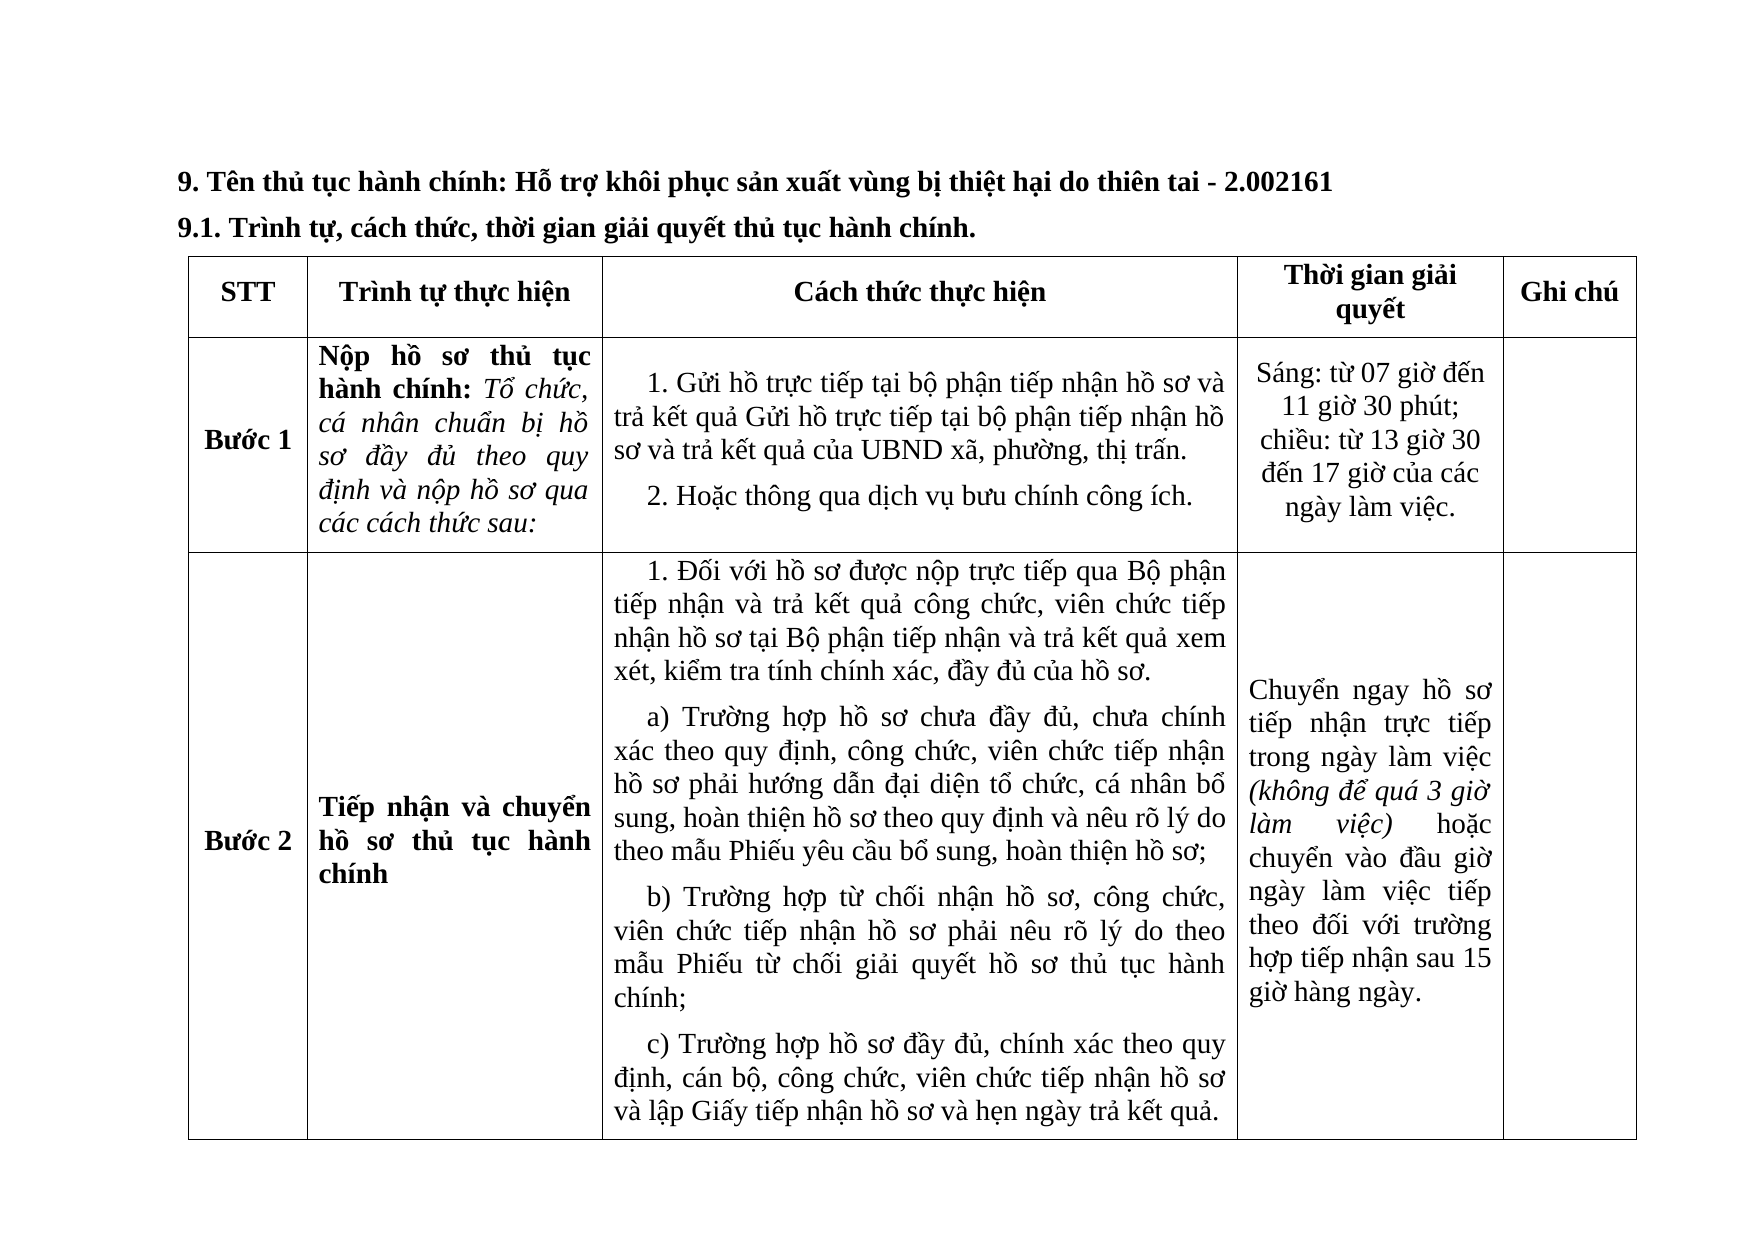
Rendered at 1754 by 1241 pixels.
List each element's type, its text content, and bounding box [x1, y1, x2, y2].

table_header Trình tự thực hiện [308, 257, 602, 337]
table_header Ghi chú [1504, 257, 1636, 337]
table_cell Bước 1 [189, 338, 307, 552]
table_cell Nộp hồ sơ thủ tục hành chính: Tổ chức, cá nhân chuẩn bị hồ sơ đầy đủ theo quy định và nộp hồ sơ qua các cách thức sau: [308, 338, 602, 552]
table_header STT [189, 257, 307, 337]
table_cell Bước 2 [189, 553, 307, 1139]
table_cell 1. Gửi hồ trực tiếp tại bộ phận tiếp nhận hồ sơ và trả kết quả Gửi hồ trực tiếp tại bộ phận tiếp nhận hồ sơ và trả kết quả của UBND xã, phường, thị trấn. 2. Hoặc thông qua dịch vụ bưu chính công ích. [603, 338, 1237, 552]
text 9.1. Trình tự, cách thức, thời gian giải quyết thủ tục hành chính. [177, 210, 1636, 244]
text 9. Tên thủ tục hành chính: Hỗ trợ khôi phục sản xuất vùng bị thiệt hại do thiên tai - 2.002161 [177, 164, 1636, 198]
table_cell Tiếp nhận và chuyển hồ sơ thủ tục hành chính [308, 553, 602, 1139]
table_cell Sáng: từ 07 giờ đến 11 giờ 30 phút; chiều: từ 13 giờ 30 đến 17 giờ của các ngày làm việc. [1238, 338, 1503, 552]
table_header Thời gian giải quyết [1238, 257, 1503, 337]
table_cell 1. Đối với hồ sơ được nộp trực tiếp qua Bộ phận tiếp nhận và trả kết quả công chức, viên chức tiếp nhận hồ sơ tại Bộ phận tiếp nhận và trả kết quả xem xét, kiểm tra tính chính xác, đầy đủ của hồ sơ. a) Trường hợp hồ sơ chưa đầy đủ, chưa chính xác theo quy định, công chức, viên chức tiếp nhận hồ sơ phải hướng dẫn đại diện tổ chức, cá nhân bổ sung, hoàn thiện hồ sơ theo quy định và nêu rõ lý do theo mẫu Phiếu yêu cầu bổ sung, hoàn thiện hồ sơ; b) Trường hợp từ chối nhận hồ sơ, công chức, viên chức tiếp nhận hồ sơ phải nêu rõ lý do theo mẫu Phiếu từ chối giải quyết hồ sơ thủ tục hành chính; c) Trường hợp hồ sơ đầy đủ, chính xác theo quy định, cán bộ, công chức, viên chức tiếp nhận hồ sơ và lập Giấy tiếp nhận hồ sơ và hẹn ngày trả kết quả. [603, 553, 1237, 1139]
table_cell [1504, 553, 1636, 1139]
table_cell Chuyển ngay hồ sơ tiếp nhận trực tiếp trong ngày làm việc (không để quá 3 giờ làm việc) hoặc chuyển vào đầu giờ ngày làm việc tiếp theo đối với trường hợp tiếp nhận sau 15 giờ hàng ngày. [1238, 553, 1503, 1139]
table_header Cách thức thực hiện [603, 257, 1237, 337]
table_cell [1504, 338, 1636, 552]
